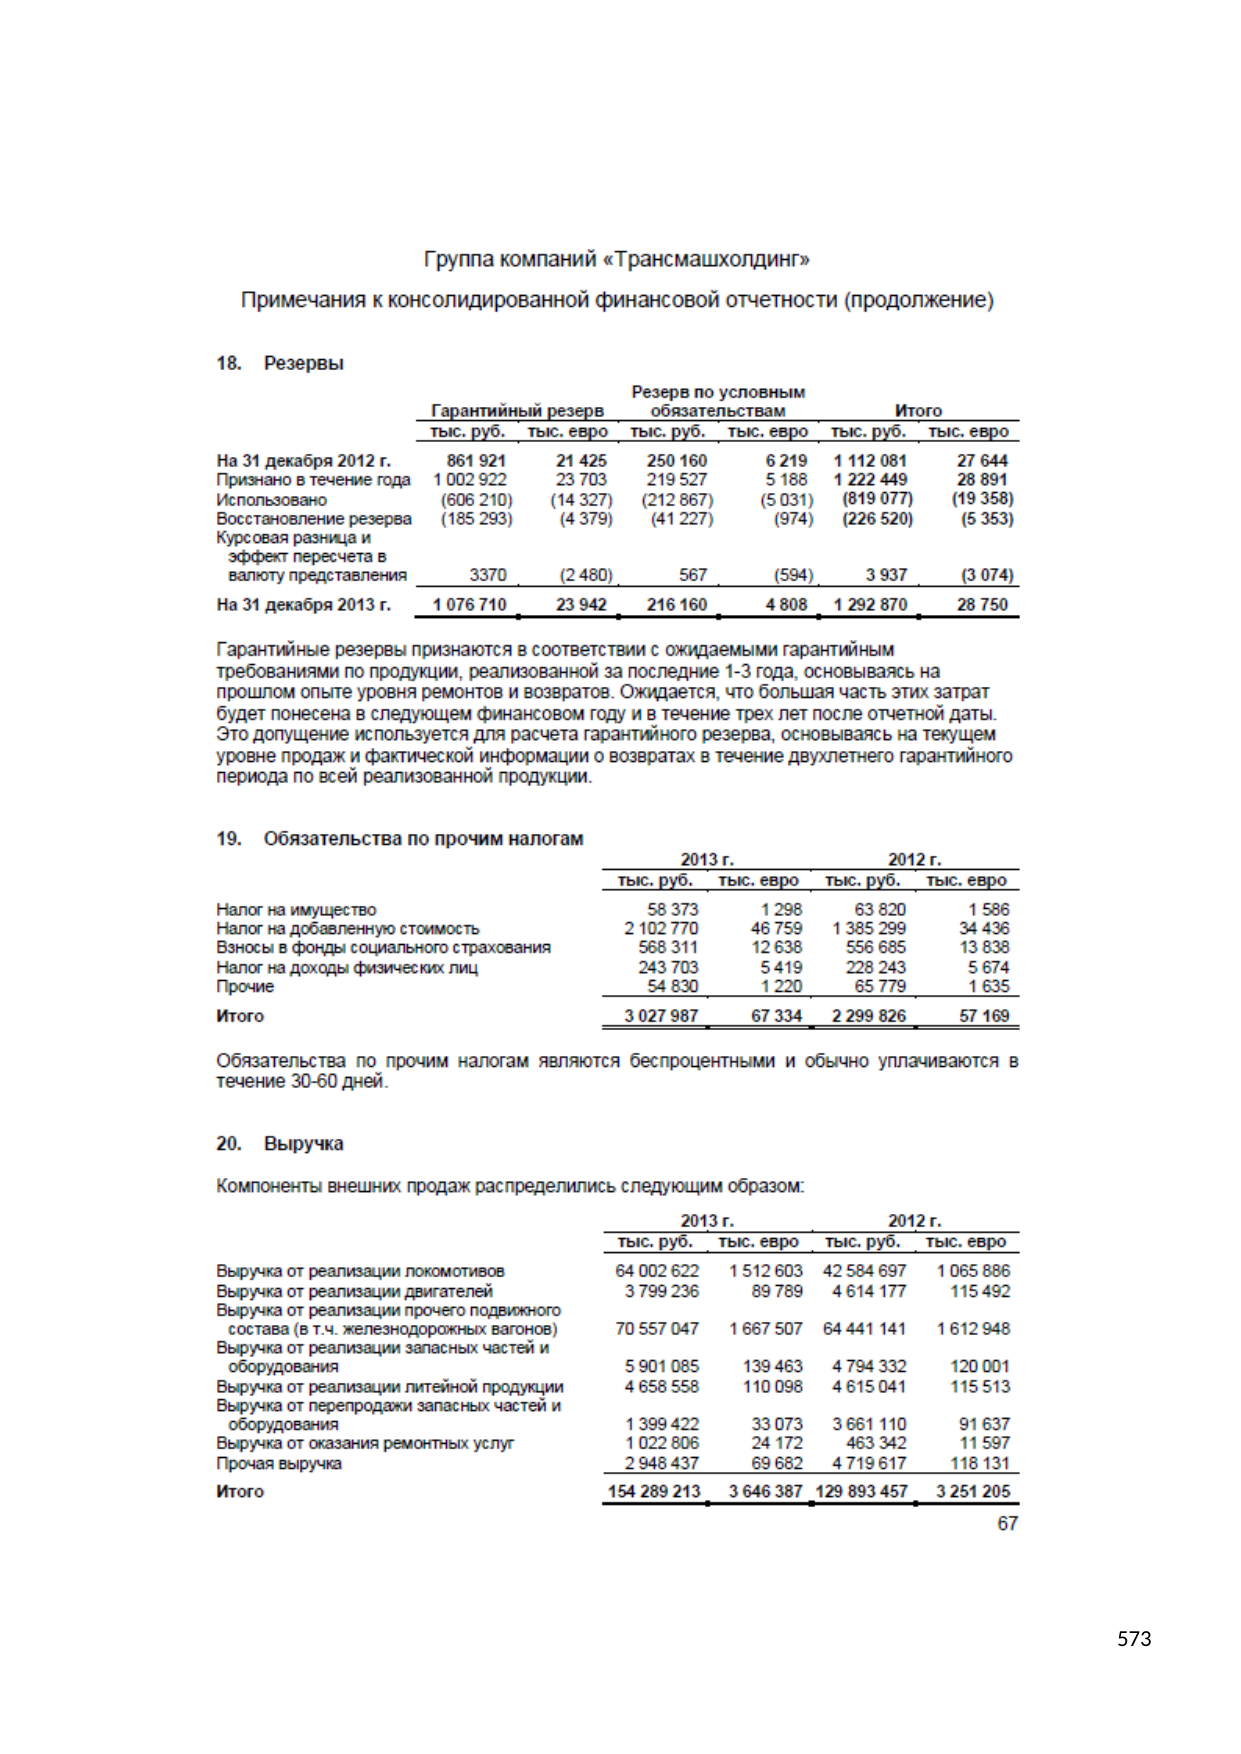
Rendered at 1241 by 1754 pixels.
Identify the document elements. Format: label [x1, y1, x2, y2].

picture [177, 223, 1045, 1543]
